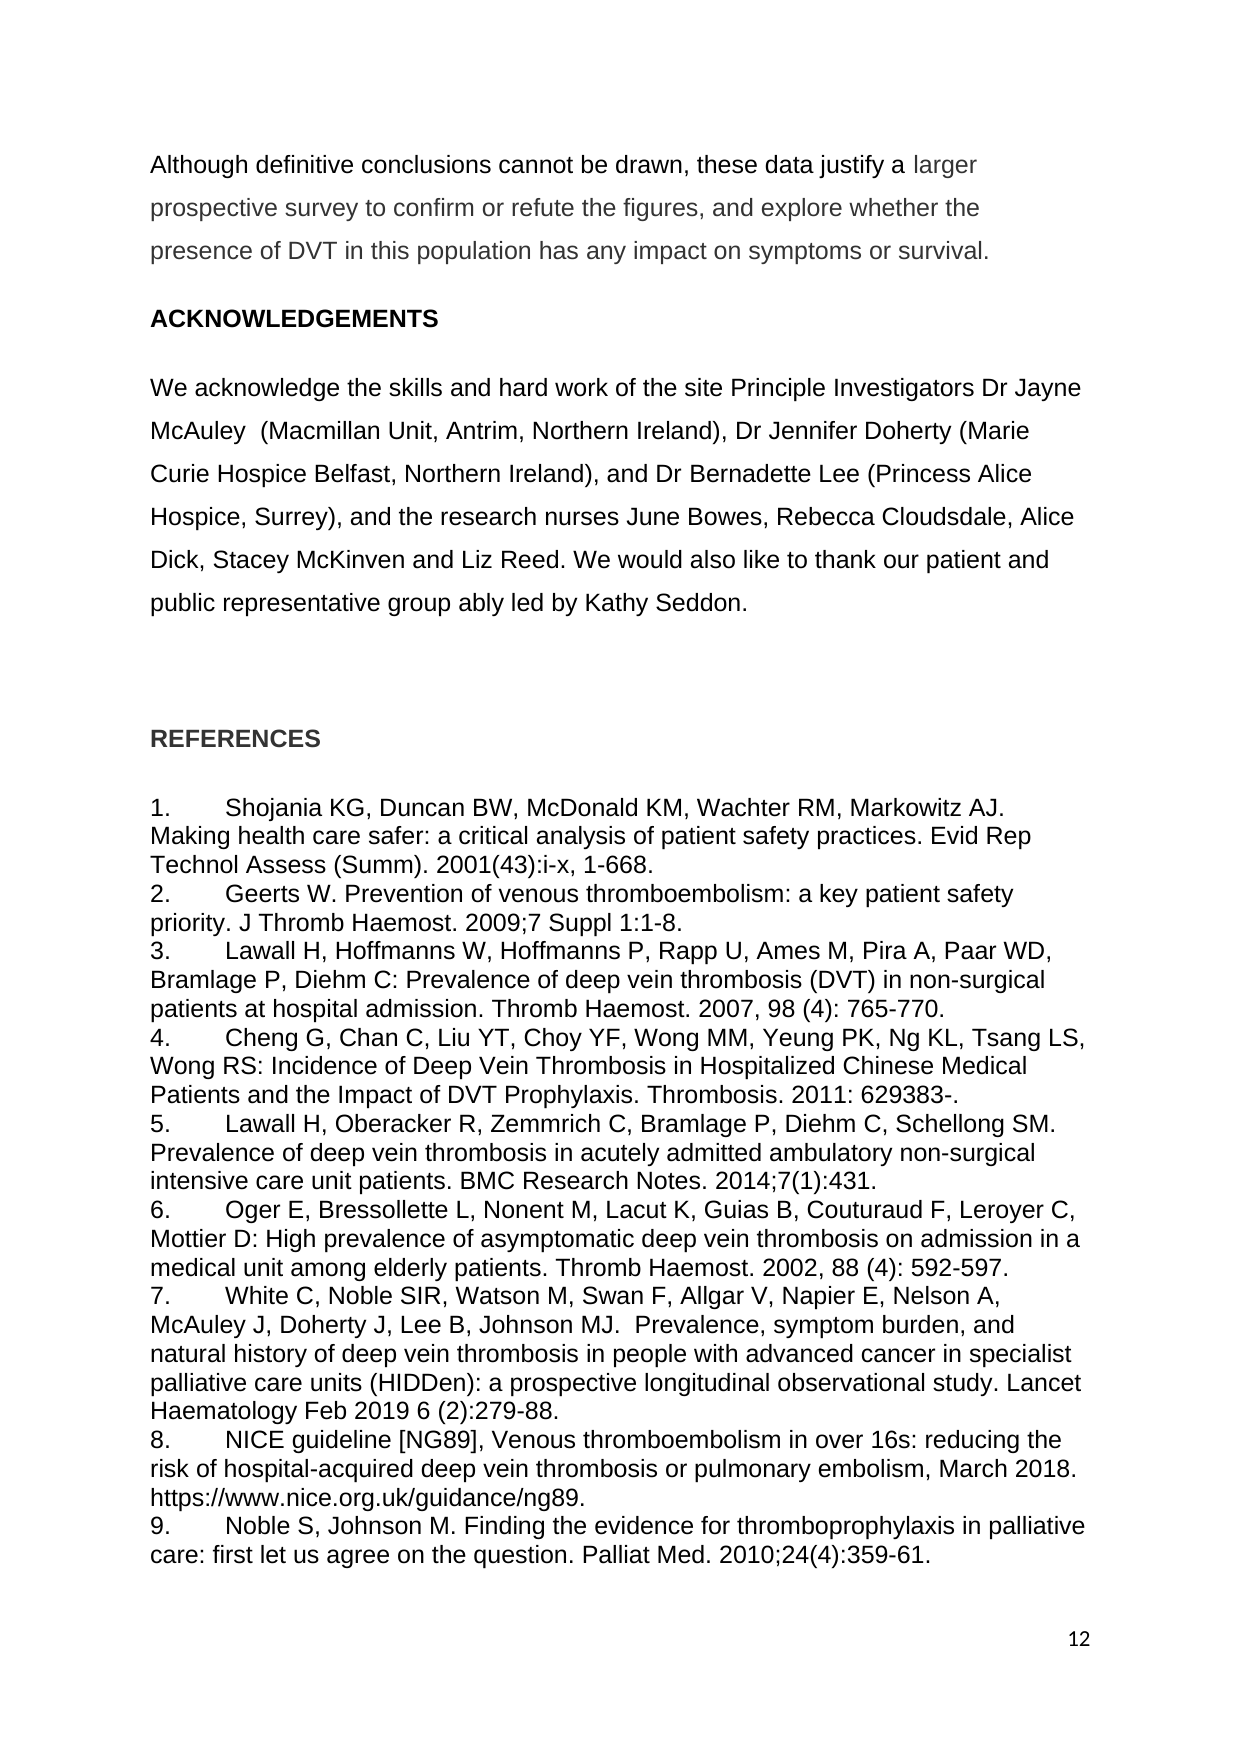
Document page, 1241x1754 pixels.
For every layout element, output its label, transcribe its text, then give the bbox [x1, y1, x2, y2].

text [150, 150, 1090, 265]
text 6. Oger E, Bressollette L, Nonent M, Lacut K, Guias B, Couturaud F, Leroyer C, Mottier D: High prevalence of asymptomatic deep vein thrombosis on admission in a medical unit among elderly patients. Thromb Haemost. 2002, 88 (4): 592-597. [150, 1195, 1090, 1281]
text REFERENCES [150, 724, 1090, 753]
text 9. Noble S, Johnson M. Finding the evidence for thromboprophylaxis in palliative care: first let us agree on the question. Palliat Med. 2010;24(4):359-61. [150, 1511, 1090, 1569]
text 2. Geerts W. Prevention of venous thromboembolism: a key patient safety priority. J Thromb Haemost. 2009;7 Suppl 1:1-8. [150, 879, 1090, 936]
text 4. Cheng G, Chan C, Liu YT, Choy YF, Wong MM, Yeung PK, Ng KL, Tsang LS, Wong RS: Incidence of Deep Vein Thrombosis in Hospitalized Chinese Medical Patients and the Impact of DVT Prophylaxis. Thrombosis. 2011: 629383-. [150, 1022, 1090, 1109]
text ACknowledgements [150, 304, 1090, 333]
text 1. Shojania KG, Duncan BW, McDonald KM, Wachter RM, Markowitz AJ. Making health care safer: a critical analysis of patient safety practices. Evid Rep Technol Assess (Summ). 2001(43):i-x, 1-668. [150, 792, 1090, 879]
text 8. NICE guideline [NG89], Venous thromboembolism in over 16s: reducing the risk of hospital-acquired deep vein thrombosis or pulmonary embolism, March 2018. https://www.nice.org.uk/guidance/ng89. [150, 1425, 1090, 1511]
text 3. Lawall H, Hoffmanns W, Hoffmanns P, Rapp U, Ames M, Pira A, Paar WD, Bramlage P, Diehm C: Prevalence of deep vein thrombosis (DVT) in non-surgical patients at hospital admission. Thromb Haemost. 2007, 98 (4): 765-770. [150, 936, 1090, 1022]
text 5. Lawall H, Oberacker R, Zemmrich C, Bramlage P, Diehm C, Schellong SM. Prevalence of deep vein thrombosis in acutely admitted ambulatory non-surgical intensive care unit patients. BMC Research Notes. 2014;7(1):431. [150, 1109, 1090, 1195]
text We acknowledge the skills and hard work of the site Principle Investigators Dr Jayne McAuley (Macmillan Unit, Antrim, Northern Ireland), Dr Jennifer Doherty (Marie Curie Hospice Belfast, Northern Ireland), and Dr Bernadette Lee (Princess Alice Hospice, Surrey), and the research nurses June Bowes, Rebecca Cloudsdale, Alice Dick, Stacey McKinven and Liz Reed. We would also like to thank our patient and public representative group ably led by Kathy Seddon. [150, 372, 1090, 617]
text 7. White C, Noble SIR, Watson M, Swan F, Allgar V, Napier E, Nelson A, McAuley J, Doherty J, Lee B, Johnson MJ. Prevalence, symptom burden, and natural history of deep vein thrombosis in people with advanced cancer in specialist palliative care units (HIDDen): a prospective longitudinal observational study. Lancet Haematology Feb 2019 6 (2):279-88. [150, 1281, 1090, 1425]
